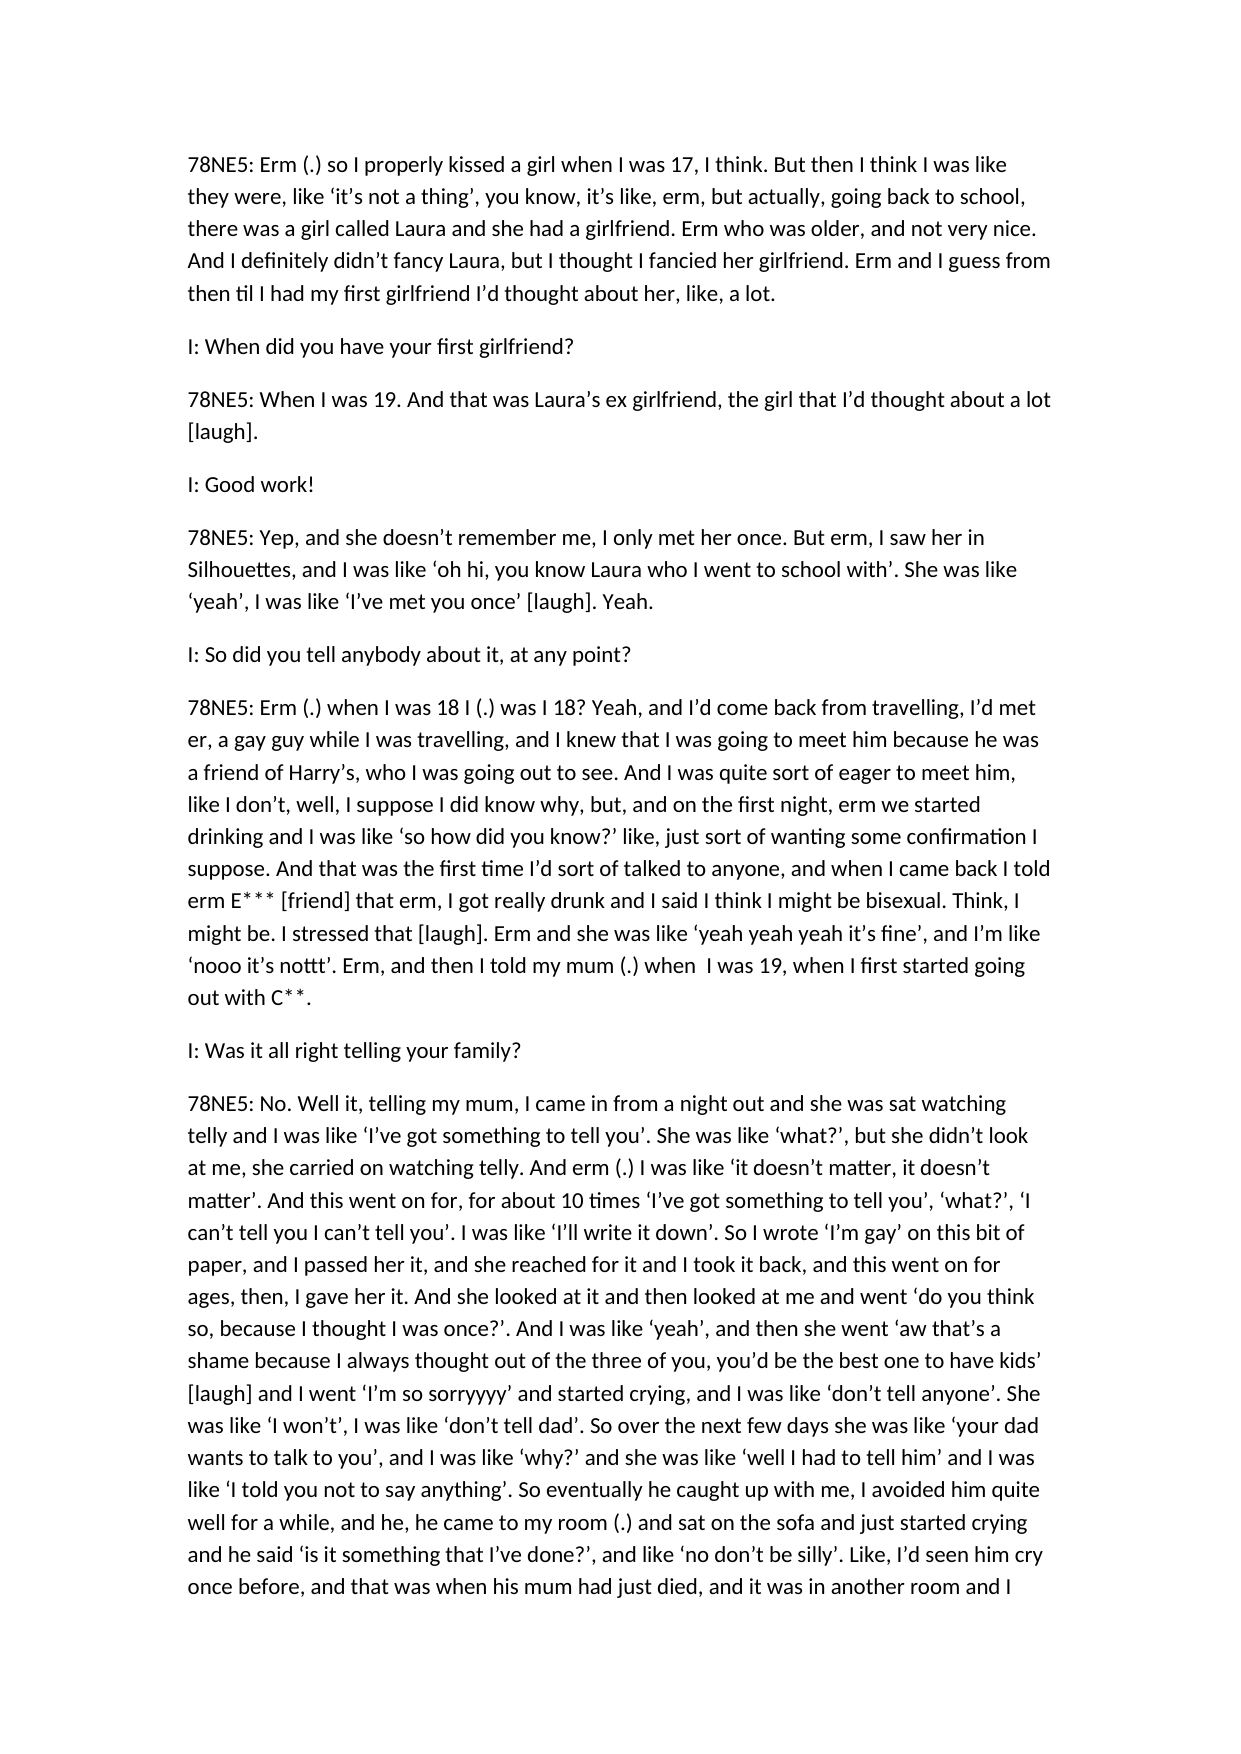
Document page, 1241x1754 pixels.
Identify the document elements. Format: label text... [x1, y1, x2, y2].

text I: When did you have your first girlfriend? [187, 332, 1053, 360]
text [187, 1089, 1053, 1600]
text 78NE5: Erm (.) so I properly kissed a girl when I was 17, I think. But then I think I was like they were, like ‘it’s not a thing’, you know, it’s like, erm, but actually, going back to school, there was a girl called Laura and she had a girlfriend. Erm who was older, and not very nice. And I definitely didn’t fancy Laura, but I thought I fancied her girlfriend. Erm and I guess from then til I had my first girlfriend I’d thought about her, like, a lot. [187, 150, 1053, 307]
text 78NE5: Yep, and she doesn’t remember me, I only met her once. But erm, I saw her in Silhouettes, and I was like ‘oh hi, you know Laura who I went to school with’. She was like ‘yeah’, I was like ‘I’ve met you once’ [laugh]. Yeah. [187, 523, 1053, 615]
text I: Was it all right telling your family? [187, 1036, 1053, 1064]
text I: Good work! [187, 470, 1053, 498]
text 78NE5: When I was 19. And that was Laura’s ex girlfriend, the girl that I’d thought about a lot [laugh]. [187, 385, 1053, 445]
text 78NE5: Erm (.) when I was 18 I (.) was I 18? Yeah, and I’d come back from travelling, I’d met er, a gay guy while I was travelling, and I knew that I was going to meet him because he was a friend of Harry’s, who I was going out to see. And I was quite sort of eager to meet him, like I don’t, well, I suppose I did know why, but, and on the first night, erm we started drinking and I was like ‘so how did you know?’ like, just sort of wanting some confirmation I suppose. And that was the first time I’d sort of talked to anyone, and when I came back I told erm E*** [friend] that erm, I got really drunk and I said I think I might be bisexual. Think, I might be. I stressed that [laugh]. Erm and she was like ‘yeah yeah yeah it’s fine’, and I’m like ‘nooo it’s nottt’. Erm, and then I told my mum (.) when I was 19, when I first started going out with C**. [187, 693, 1053, 1011]
text I: So did you tell anybody about it, at any point? [187, 640, 1053, 668]
